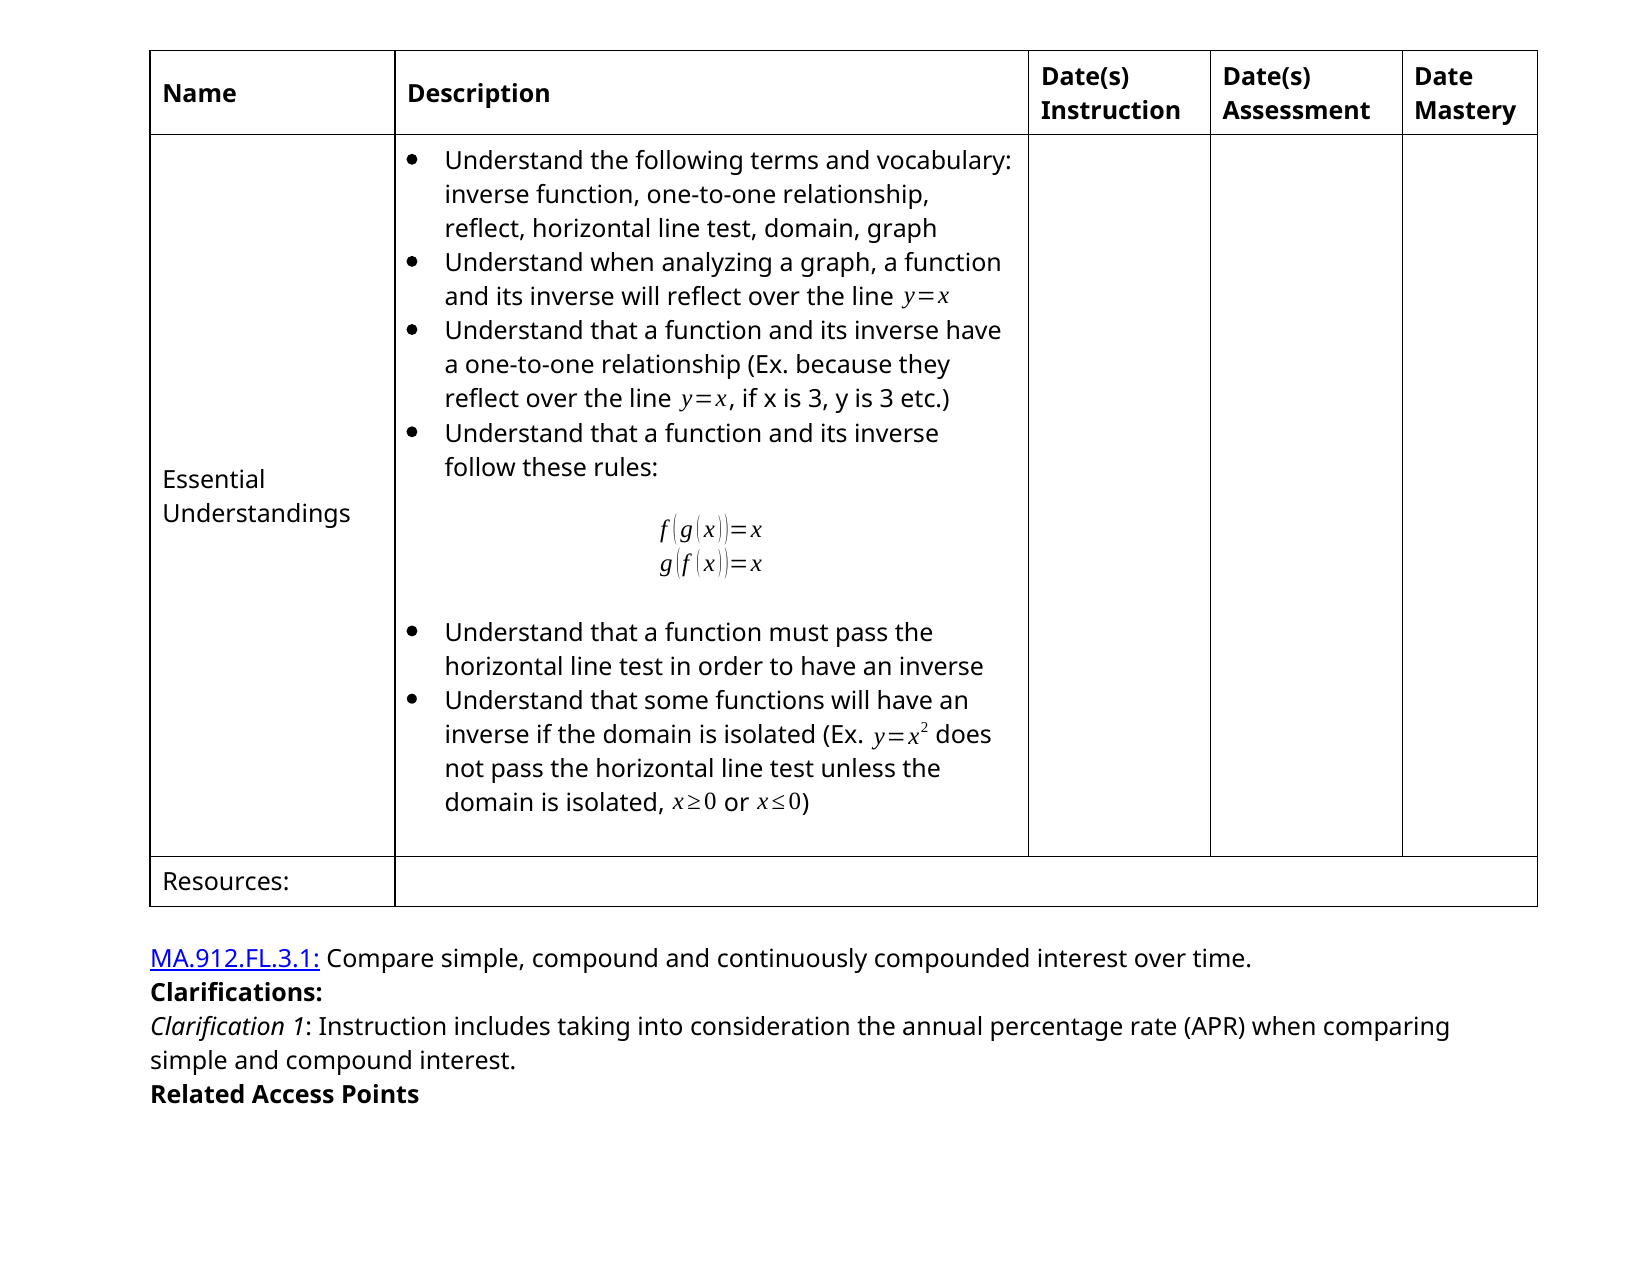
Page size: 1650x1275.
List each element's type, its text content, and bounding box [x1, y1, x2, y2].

table_cell [1402, 857, 1537, 906]
table_cell [1029, 135, 1210, 856]
table_header Name [151, 51, 394, 134]
table_cell [1211, 135, 1402, 856]
table_cell [396, 857, 1029, 906]
table_cell Resources: [151, 857, 394, 906]
table_cell Essential Understandings [151, 135, 394, 856]
text Related Access Points [150, 1077, 1500, 1111]
table_header Date(s) Instruction [1029, 51, 1210, 134]
text MA.912.FL.3.1: Compare simple, compound and continuously compounded interest over time. [150, 941, 1500, 975]
table_cell Understand the following terms and vocabulary: inverse function, one-to-one relationship, reflect, horizontal line test, domain, graph Understand when analyzing a graph, a function and its inverse will reflect over the line Understand that a function and its inverse have a one-to-one relationship (Ex. because they reflect over the line , if x is 3, y is 3 etc.) Understand that a function and its inverse follow these rules: Understand that a function must pass the horizontal line test in order to have an inverse Understand that some functions will have an inverse if the domain is isolated (Ex. does not pass the horizontal line test unless the domain is isolated, or ) [396, 135, 1028, 856]
text Clarifications: Clarification 1: Instruction includes taking into consideration the annual percentage rate (APR) when comparing simple and compound interest. [150, 975, 1500, 1077]
table_header Date Mastery [1403, 51, 1537, 134]
table_header Description [396, 51, 1028, 134]
table_cell [1403, 135, 1537, 856]
table_cell [1029, 857, 1210, 906]
table_header Date(s) Assessment [1211, 51, 1402, 134]
table_cell [1210, 857, 1402, 906]
